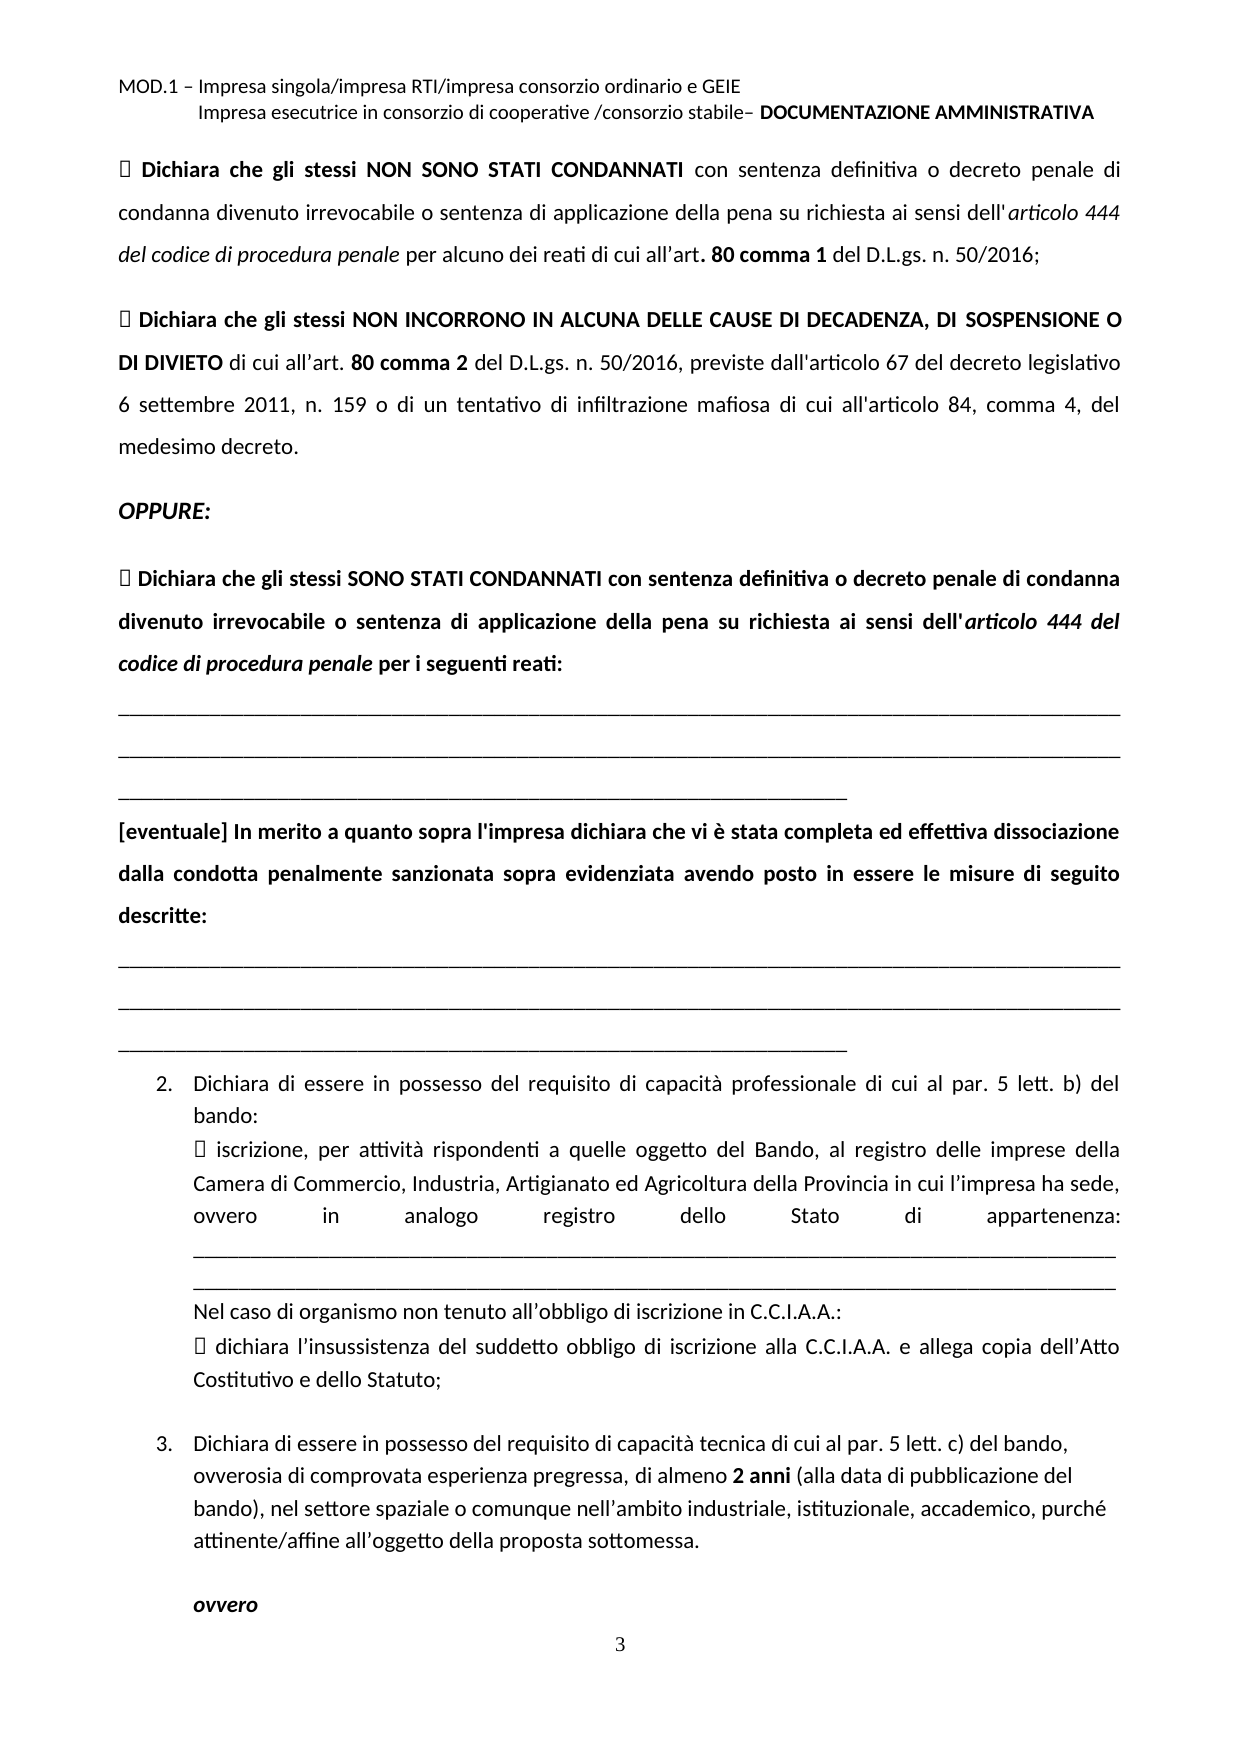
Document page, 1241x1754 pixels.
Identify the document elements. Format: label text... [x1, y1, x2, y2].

list  iscrizione, per attività rispondenti a quelle oggetto del Bando, al registro delle imprese della Camera di Commercio, Industria, Artigianato ed Agricoltura della Provincia in cui l’impresa ha sede, ovvero in analogo registro dello Stato di appartenenza: __________________________________________________________________________________________________________________________________________________________________ [193, 1133, 1122, 1293]
text ________________________________________________________________________________________________________________________________________________________________________________________________________________________________________________ [118, 943, 1122, 1055]
list Dichiara di essere in possesso del requisito di capacità professionale di cui al par. 5 lett. b) del bando: [156, 1069, 1122, 1129]
list Dichiara di essere in possesso del requisito di capacità tecnica di cui al par. 5 lett. c) del bando, ovverosia di comprovata esperienza pregressa, di almeno 2 anni (alla data di pubblicazione del bando), nel settore spaziale o comunque nell’ambito industriale, istituzionale, accademico, purché attinente/affine all’oggetto della proposta sottomessa. [156, 1429, 1122, 1554]
text  Dichiara che gli stessi SONO STATI CONDANNATI con sentenza definitiva o decreto penale di condanna divenuto irrevocabile o sentenza di applicazione della pena su richiesta ai sensi dell'articolo 444 del codice di procedura penale per i seguenti reati: [118, 562, 1122, 677]
text [eventuale] In merito a quanto sopra l'impresa dichiara che vi è stata completa ed effettiva dissociazione dalla condotta penalmente sanzionata sopra evidenziata avendo posto in essere le misure di seguito descritte: [118, 817, 1122, 929]
text  Dichiara che gli stessi NON SONO STATI CONDANNATI con sentenza definitiva o decreto penale di condanna divenuto irrevocabile o sentenza di applicazione della pena su richiesta ai sensi dell'articolo 444 del codice di procedura penale per alcuno dei reati di cui all’art. 80 comma 1 del D.L.gs. n. 50/2016; [118, 153, 1122, 268]
list  dichiara l’insussistenza del suddetto obbligo di iscrizione alla C.C.I.A.A. e allega copia dell’Atto Costitutivo e dello Statuto; [193, 1329, 1122, 1393]
text  Dichiara che gli stessi NON INCORRONO IN ALCUNA DELLE CAUSE DI DECADENZA, DI SOSPENSIONE O DI DIVIETO di cui all’art. 80 comma 2 del D.L.gs. n. 50/2016, previste dall'articolo 67 del decreto legislativo 6 settembre 2011, n. 159 o di un tentativo di infiltrazione mafiosa di cui all'articolo 84, comma 4, del medesimo decreto. [118, 303, 1122, 461]
list Nel caso di organismo non tenuto all’obbligo di iscrizione in C.C.I.A.A.: [193, 1297, 1122, 1325]
text OPPURE: [118, 495, 1122, 526]
text ________________________________________________________________________________________________________________________________________________________________________________________________________________________________________________ [118, 691, 1122, 803]
list ovvero [193, 1590, 1122, 1618]
